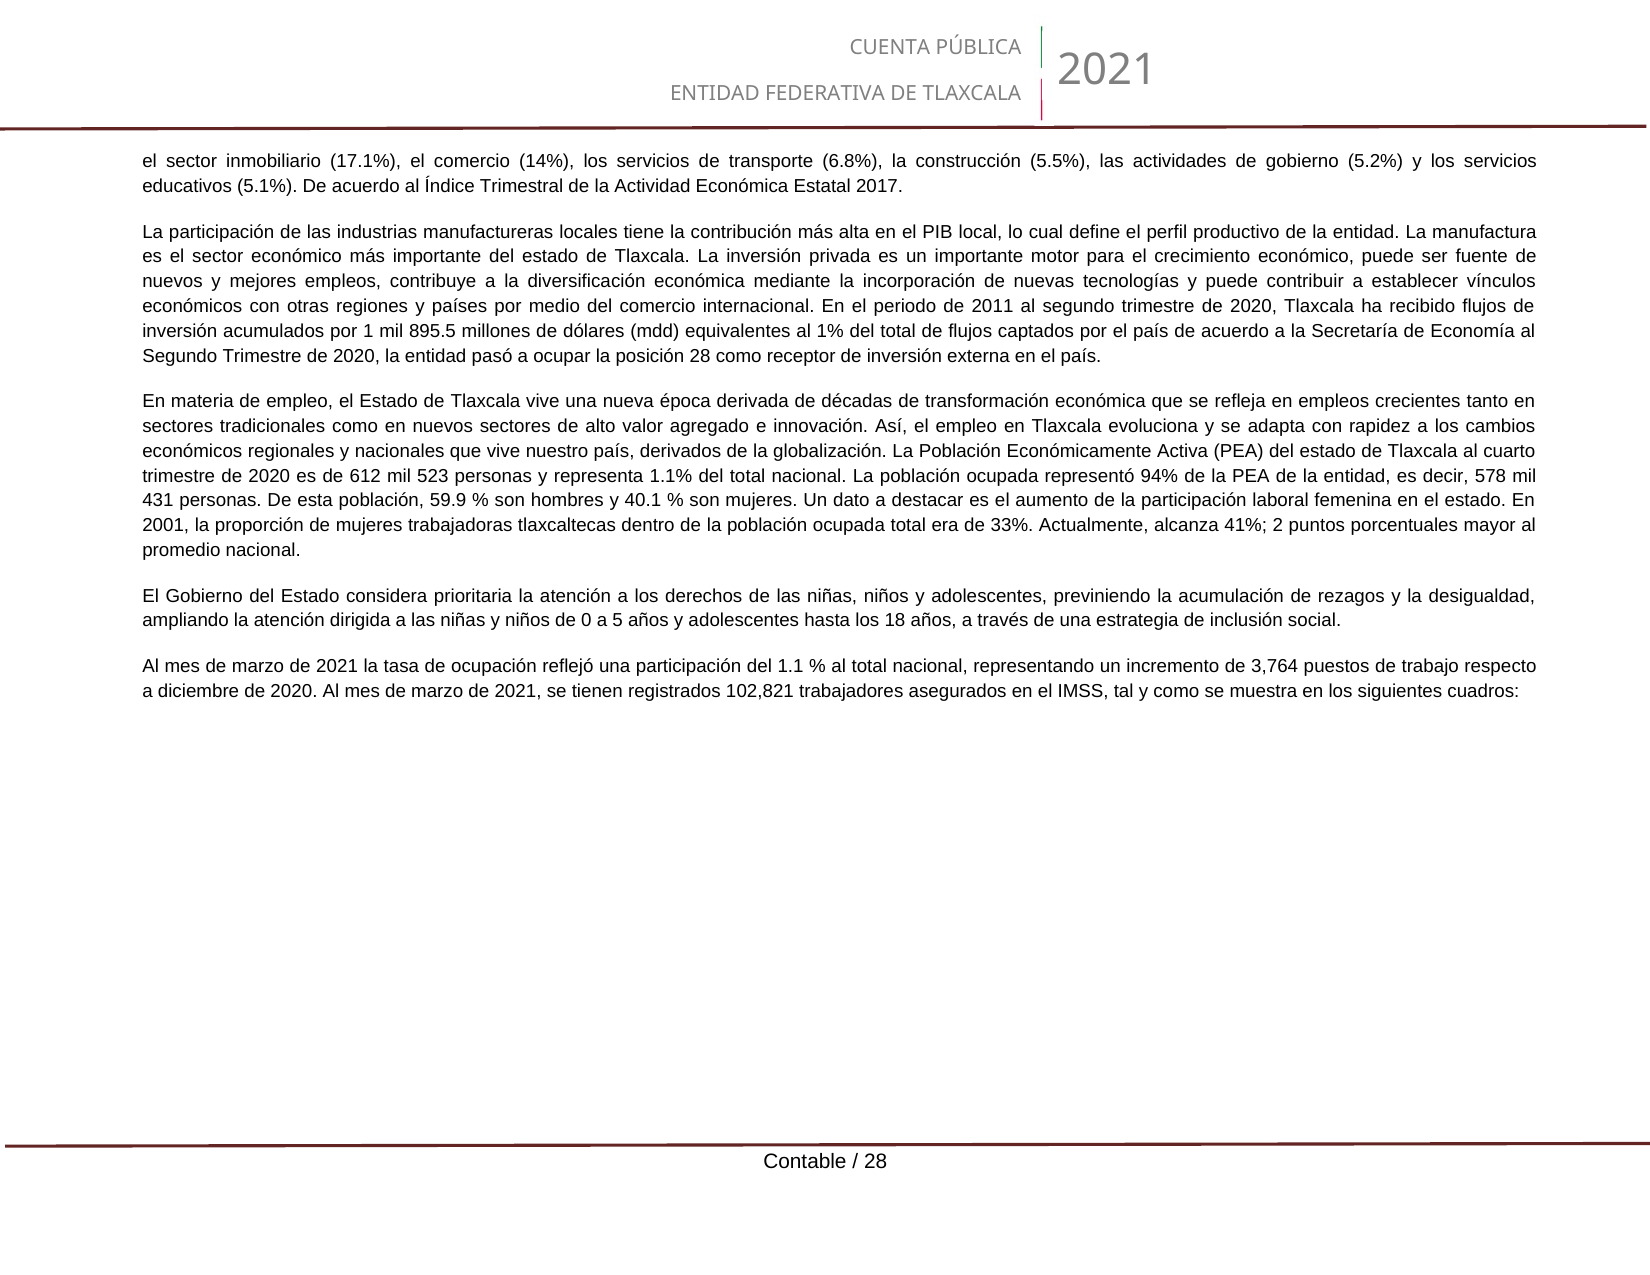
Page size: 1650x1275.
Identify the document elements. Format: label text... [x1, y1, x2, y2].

picture [1034, 14, 1054, 126]
text Al mes de marzo de 2021 la tasa de ocupación reflejó una participación del 1.1 % al total nacional, representando un incremento de 3,764 puestos de trabajo respecto a diciembre de 2020. Al mes de marzo de 2021, se tienen registrados 102,821 trabajadores asegurados en el IMSS, tal y como se muestra en los siguientes cuadros: [142, 655, 1537, 701]
text En materia de empleo, el Estado de Tlaxcala vive una nueva época derivada de décadas de transformación económica que se refleja en empleos crecientes tanto en sectores tradicionales como en nuevos sectores de alto valor agregado e innovación. Así, el empleo en Tlaxcala evoluciona y se adapta con rapidez a los cambios económicos regionales y nacionales que vive nuestro país, derivados de la globalización. La Población Económicamente Activa (PEA) del estado de Tlaxcala al cuarto trimestre de 2020 es de 612 mil 523 personas y representa 1.1% del total nacional. La población ocupada representó 94% de la PEA de la entidad, es decir, 578 mil 431 personas. De esta población, 59.9 % son hombres y 40.1 % son mujeres. Un dato a destacar es el aumento de la participación laboral femenina en el estado. En 2001, la proporción de mujeres trabajadoras tlaxcaltecas dentro de la población ocupada total era de 33%. Actualmente, alcanza 41%; 2 puntos porcentuales mayor al promedio nacional. [142, 390, 1537, 560]
text El Gobierno del Estado considera prioritaria la atención a los derechos de las niñas, niños y adolescentes, previniendo la acumulación de rezagos y la desigualdad, ampliando la atención dirigida a las niñas y niños de 0 a 5 años y adolescentes hasta los 18 años, a través de una estrategia de inclusión social. [142, 584, 1537, 631]
text La participación de las industrias manufactureras locales tiene la contribución más alta en el PIB local, lo cual define el perfil productivo de la entidad. La manufactura es el sector económico más importante del estado de Tlaxcala. La inversión privada es un importante motor para el crecimiento económico, puede ser fuente de nuevos y mejores empleos, contribuye a la diversificación económica mediante la incorporación de nuevas tecnologías y puede contribuir a establecer vínculos económicos con otras regiones y países por medio del comercio internacional. En el periodo de 2011 al segundo trimestre de 2020, Tlaxcala ha recibido flujos de inversión acumulados por 1 mil 895.5 millones de dólares (mdd) equivalentes al 1% del total de flujos captados por el país de acuerdo a la Secretaría de Economía al Segundo Trimestre de 2020, la entidad pasó a ocupar la posición 28 como receptor de inversión externa en el país. [142, 220, 1537, 366]
